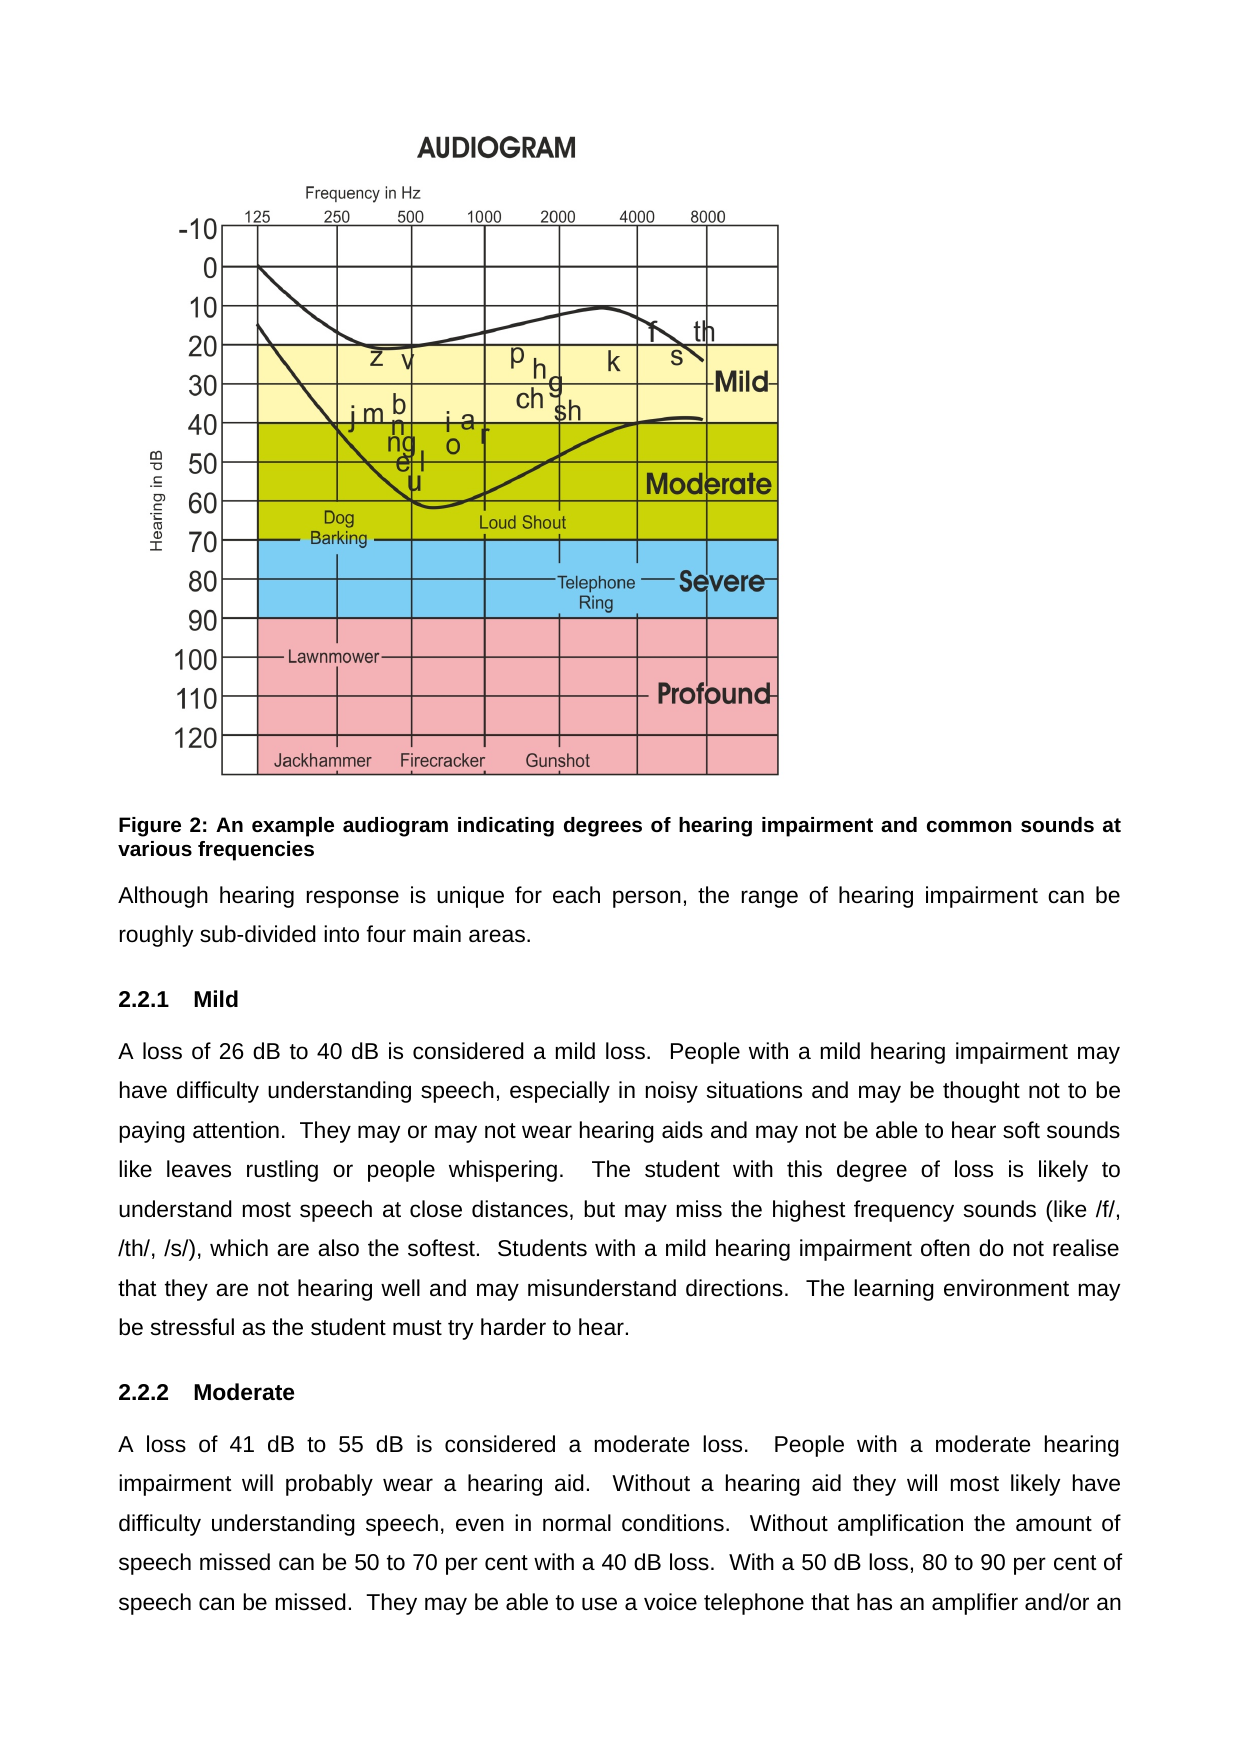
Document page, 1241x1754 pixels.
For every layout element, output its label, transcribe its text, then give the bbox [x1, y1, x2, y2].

text 2.2.2 Moderate [118, 1378, 1122, 1405]
text A loss of 26 dB to 40 dB is considered a mild loss. People with a mild hearing impairment may have difficulty understanding speech, especially in noisy situations and may be thought not to be paying attention. They may or may not wear hearing aids and may not be able to hear soft sounds like leaves rustling or people whispering. The student with this degree of loss is likely to understand most speech at close distances, but may miss the highest frequency sounds (like /f/, /th/, /s/), which are also the softest. Students with a mild hearing impairment often do not realise that they are not hearing well and may misunderstand directions. The learning environment may be stressful as the student must try harder to hear. [118, 1038, 1122, 1340]
text Figure 2: An example audiogram indicating degrees of hearing impairment and common sounds at various frequencies [118, 813, 1122, 861]
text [118, 1431, 1122, 1615]
text 2.2.1 Mild [118, 986, 1122, 1012]
picture [118, 130, 818, 779]
text Although hearing response is unique for each person, the range of hearing impairment can be roughly sub-divided into four main areas. [118, 882, 1122, 948]
